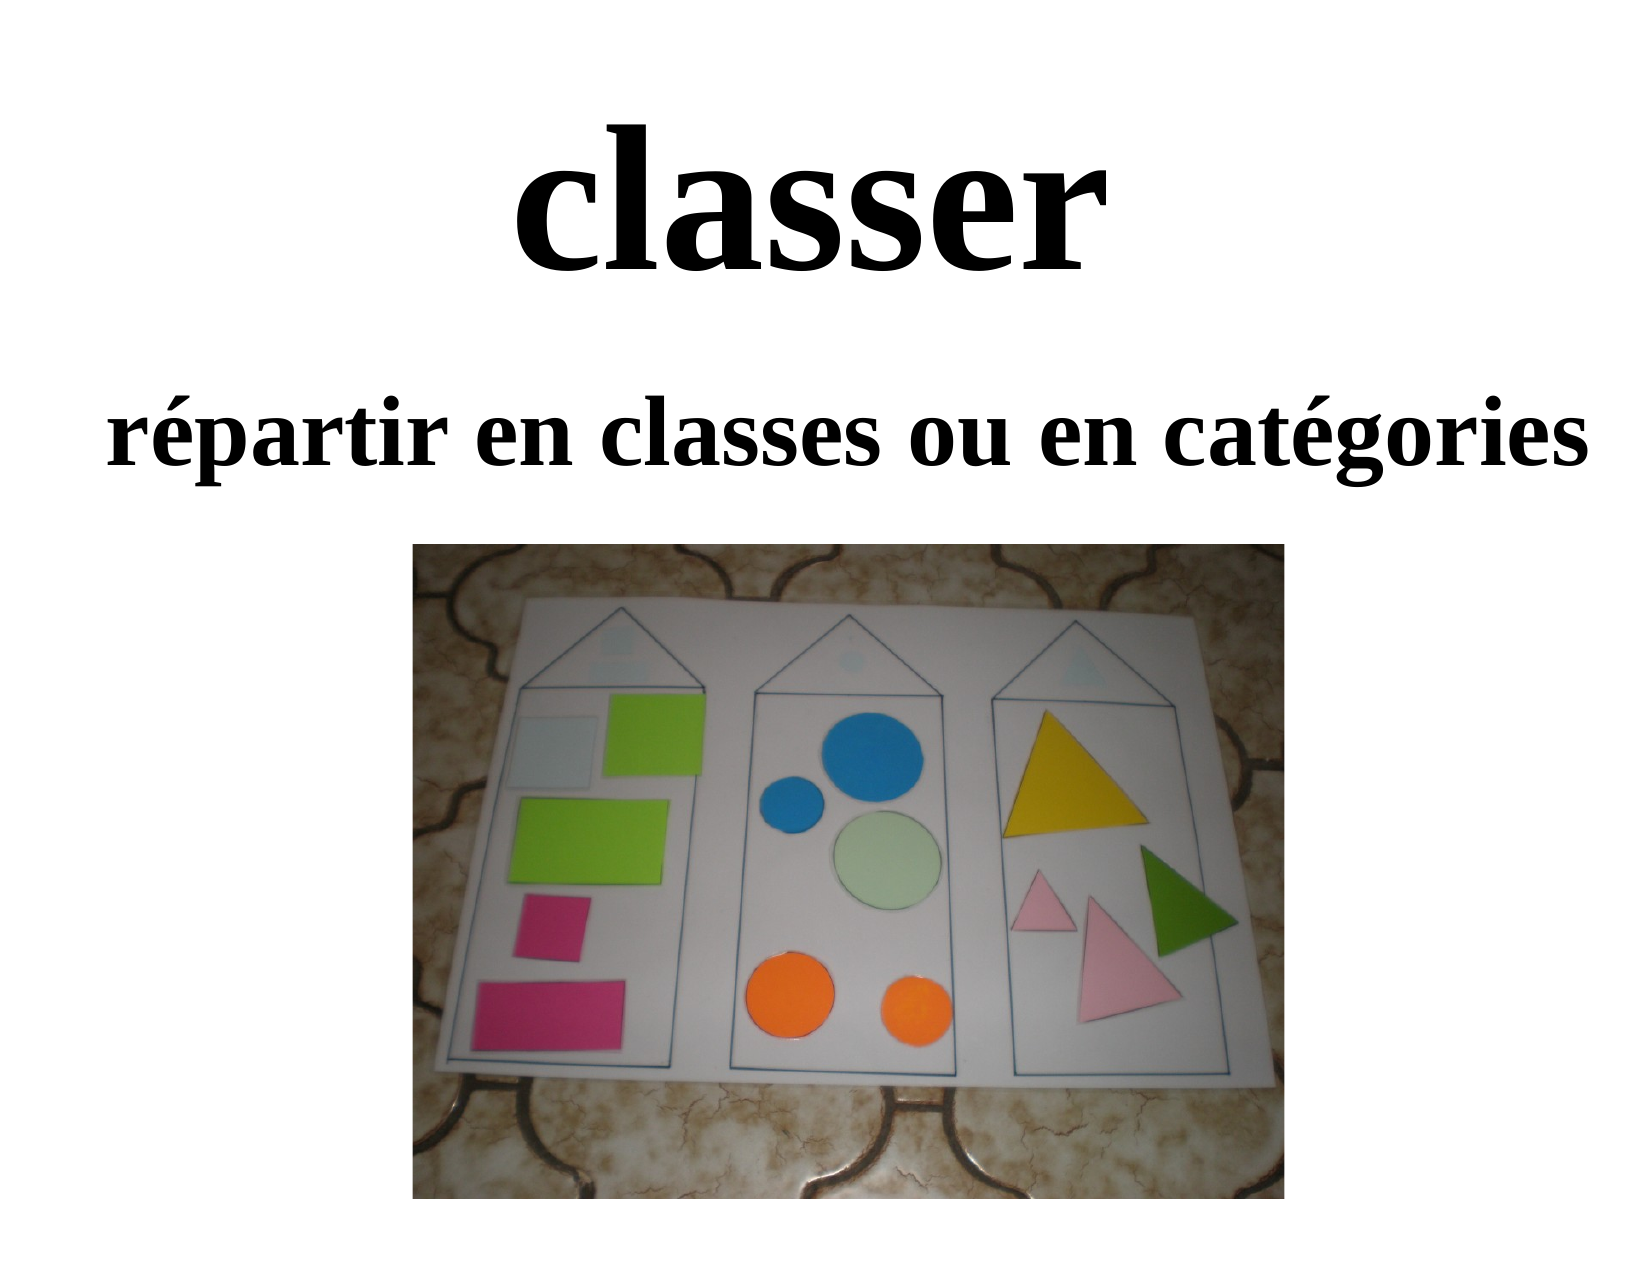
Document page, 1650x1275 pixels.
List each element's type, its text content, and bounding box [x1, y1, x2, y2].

text répartir en classes ou en catégories [75, 372, 1622, 487]
picture [412, 544, 1285, 1199]
text classer [75, 75, 1547, 314]
